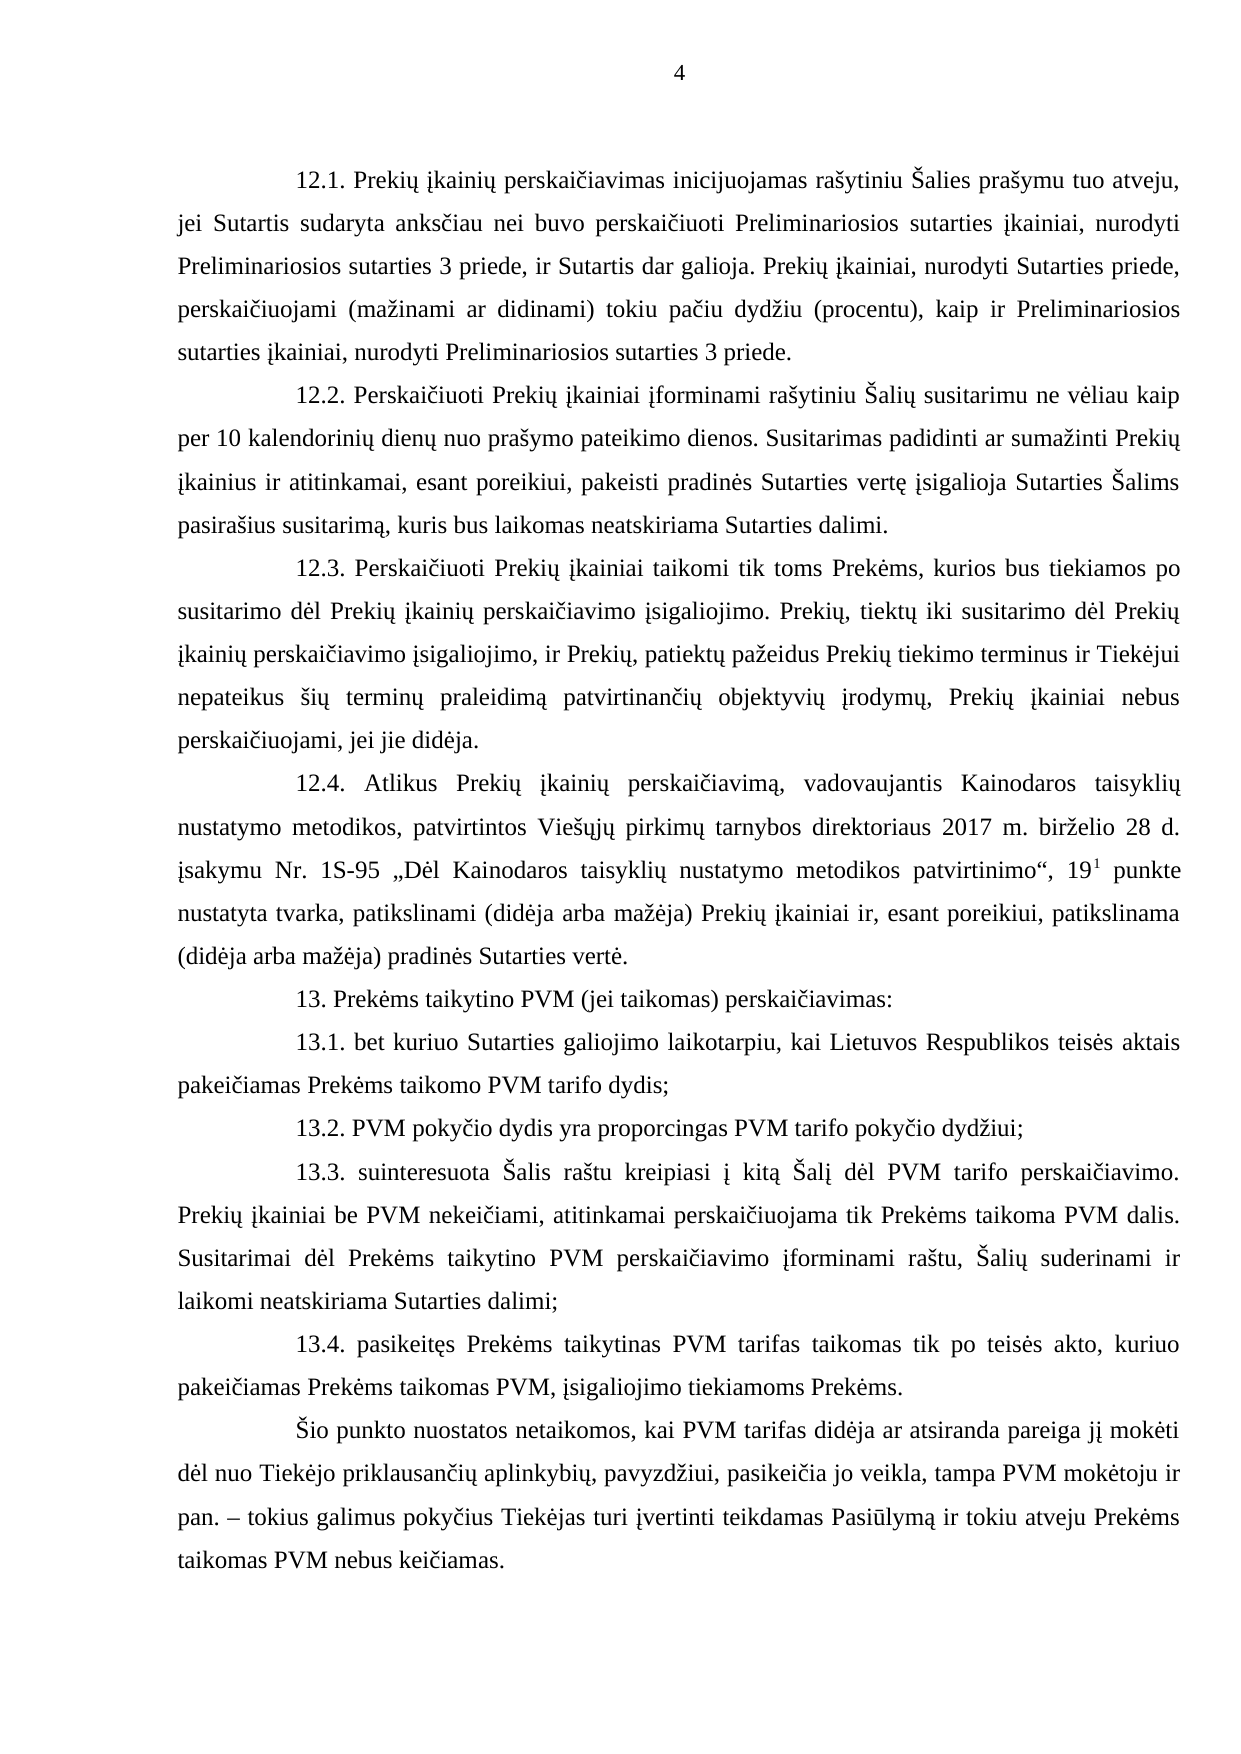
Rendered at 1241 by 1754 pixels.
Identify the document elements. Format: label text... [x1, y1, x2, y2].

text 12.4. Atlikus Prekių įkainių perskaičiavimą, vadovaujantis Kainodaros taisyklių nustatymo metodikos, patvirtintos Viešųjų pirkimų tarnybos direktoriaus 2017 m. birželio 28 d. įsakymu Nr. 1S-95 „Dėl Kainodaros taisyklių nustatymo metodikos patvirtinimo“, 191 punkte nustatyta tvarka, patikslinami (didėja arba mažėja) Prekių įkainiai ir, esant poreikiui, patikslinama (didėja arba mažėja) pradinės Sutarties vertė. [177, 768, 1181, 970]
text 12.3. Perskaičiuoti Prekių įkainiai taikomi tik toms Prekėms, kurios bus tiekiamos po susitarimo dėl Prekių įkainių perskaičiavimo įsigaliojimo. Prekių, tiektų iki susitarimo dėl Prekių įkainių perskaičiavimo įsigaliojimo, ir Prekių, patiektų pažeidus Prekių tiekimo terminus ir Tiekėjui nepateikus šių terminų praleidimą patvirtinančių objektyvių įrodymų, Prekių įkainiai nebus perskaičiuojami, jei jie didėja. [177, 553, 1181, 754]
text 13.1. bet kuriuo Sutarties galiojimo laikotarpiu, kai Lietuvos Respublikos teisės aktais pakeičiamas Prekėms taikomo PVM tarifo dydis; [177, 1027, 1181, 1099]
text Šio punkto nuostatos netaikomos, kai PVM tarifas didėja ar atsiranda pareiga jį mokėti dėl nuo Tiekėjo priklausančių aplinkybių, pavyzdžiui, pasikeičia jo veikla, tampa PVM mokėtoju ir pan. – tokius galimus pokyčius Tiekėjas turi įvertinti teikdamas Pasiūlymą ir tokiu atveju Prekėms taikomas PVM nebus keičiamas. [177, 1415, 1181, 1573]
text 12.1. Prekių įkainių perskaičiavimas inicijuojamas rašytiniu Šalies prašymu tuo atveju, jei Sutartis sudaryta anksčiau nei buvo perskaičiuoti Preliminariosios sutarties įkainiai, nurodyti Preliminariosios sutarties 3 priede, ir Sutartis dar galioja. Prekių įkainiai, nurodyti Sutarties priede, perskaičiuojami (mažinami ar didinami) tokiu pačiu dydžiu (procentu), kaip ir Preliminariosios sutarties įkainiai, nurodyti Preliminariosios sutarties 3 priede. [177, 165, 1181, 366]
text 13.4. pasikeitęs Prekėms taikytinas PVM tarifas taikomas tik po teisės akto, kuriuo pakeičiamas Prekėms taikomas PVM, įsigaliojimo tiekiamoms Prekėms. [177, 1329, 1181, 1401]
text 13.3. suinteresuota Šalis raštu kreipiasi į kitą Šalį dėl PVM tarifo perskaičiavimo. Prekių įkainiai be PVM nekeičiami, atitinkamai perskaičiuojama tik Prekėms taikoma PVM dalis. Susitarimai dėl Prekėms taikytino PVM perskaičiavimo įforminami raštu, Šalių suderinami ir laikomi neatskiriama Sutarties dalimi; [177, 1157, 1181, 1315]
text 13. Prekėms taikytino PVM (jei taikomas) perskaičiavimas: [177, 984, 1181, 1013]
text 12.2. Perskaičiuoti Prekių įkainiai įforminami rašytiniu Šalių susitarimu ne vėliau kaip per 10 kalendorinių dienų nuo prašymo pateikimo dienos. Susitarimas padidinti ar sumažinti Prekių įkainius ir atitinkamai, esant poreikiui, pakeisti pradinės Sutarties vertę įsigalioja Sutarties Šalims pasirašius susitarimą, kuris bus laikomas neatskiriama Sutarties dalimi. [177, 380, 1181, 538]
text 13.2. PVM pokyčio dydis yra proporcingas PVM tarifo pokyčio dydžiui; [177, 1113, 1181, 1142]
